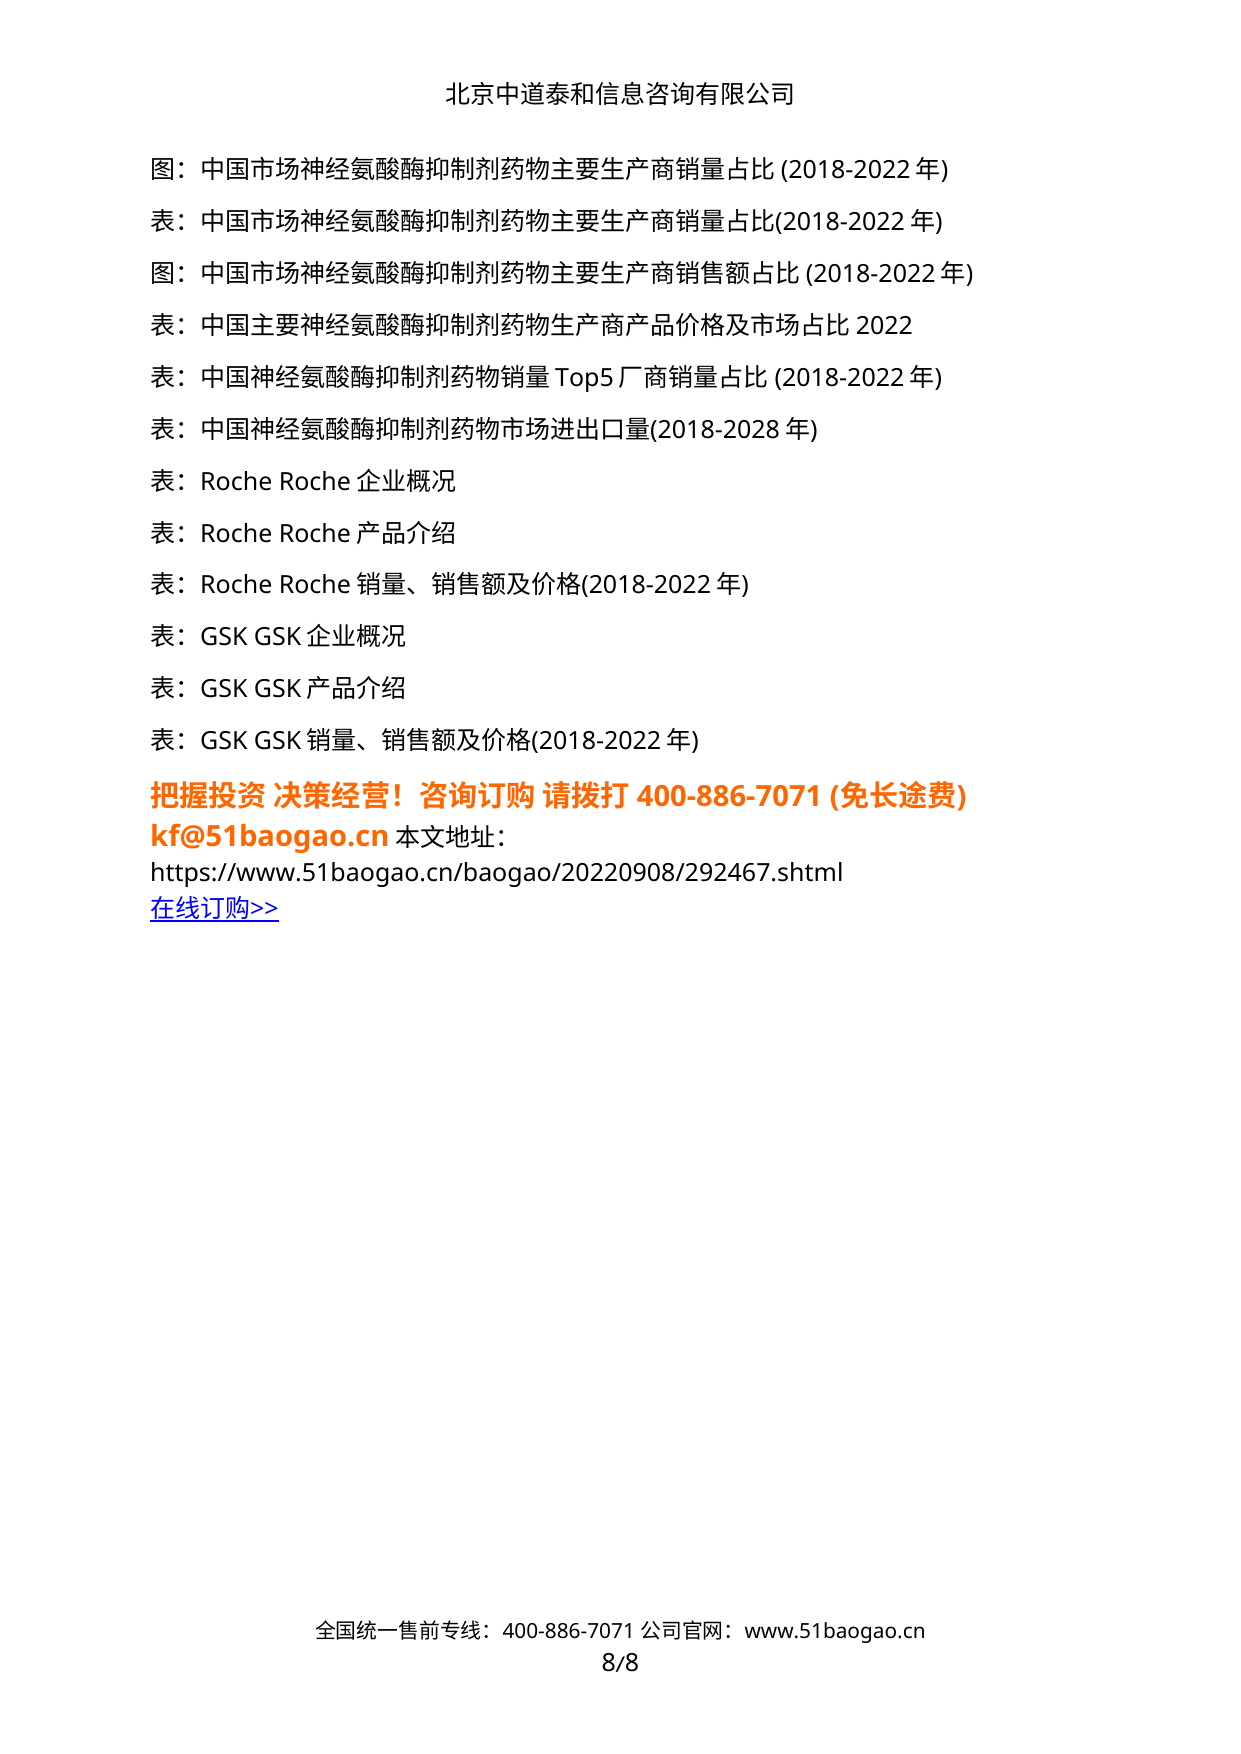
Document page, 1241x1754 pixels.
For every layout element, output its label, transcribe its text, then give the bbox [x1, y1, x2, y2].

text 表：Roche Roche销量、销售额及价格(2018-2022年) [150, 565, 1090, 601]
text 表：中国神经氨酸酶抑制剂药物销量Top5厂商销量占比 (2018-2022年) [150, 357, 1090, 394]
text 在线订购>> [150, 889, 1090, 925]
text 表：中国主要神经氨酸酶抑制剂药物生产商产品价格及市场占比 2022 [150, 306, 1090, 342]
text 表：GSK GSK销量、销售额及价格(2018-2022年) [150, 721, 1090, 757]
text 表：GSK GSK企业概况 [150, 617, 1090, 653]
text 把握投资 决策经营！咨询订购 请拨打 400-886-7071 (免长途费) kf@51baogao.cn本文地址：https://www.51baogao.cn/baogao/20220908/292467.shtml [150, 772, 1090, 889]
text 表：Roche Roche产品介绍 [150, 513, 1090, 549]
text 图：中国市场神经氨酸酶抑制剂药物主要生产商销量占比 (2018-2022年) [150, 150, 1090, 186]
text 表：中国神经氨酸酶抑制剂药物市场进出口量(2018-2028年) [150, 409, 1090, 446]
text 表：中国市场神经氨酸酶抑制剂药物主要生产商销量占比(2018-2022年) [150, 202, 1090, 238]
text 表：Roche Roche企业概况 [150, 461, 1090, 497]
text 表：GSK GSK产品介绍 [150, 669, 1090, 705]
text 图：中国市场神经氨酸酶抑制剂药物主要生产商销售额占比 (2018-2022年) [150, 254, 1090, 290]
